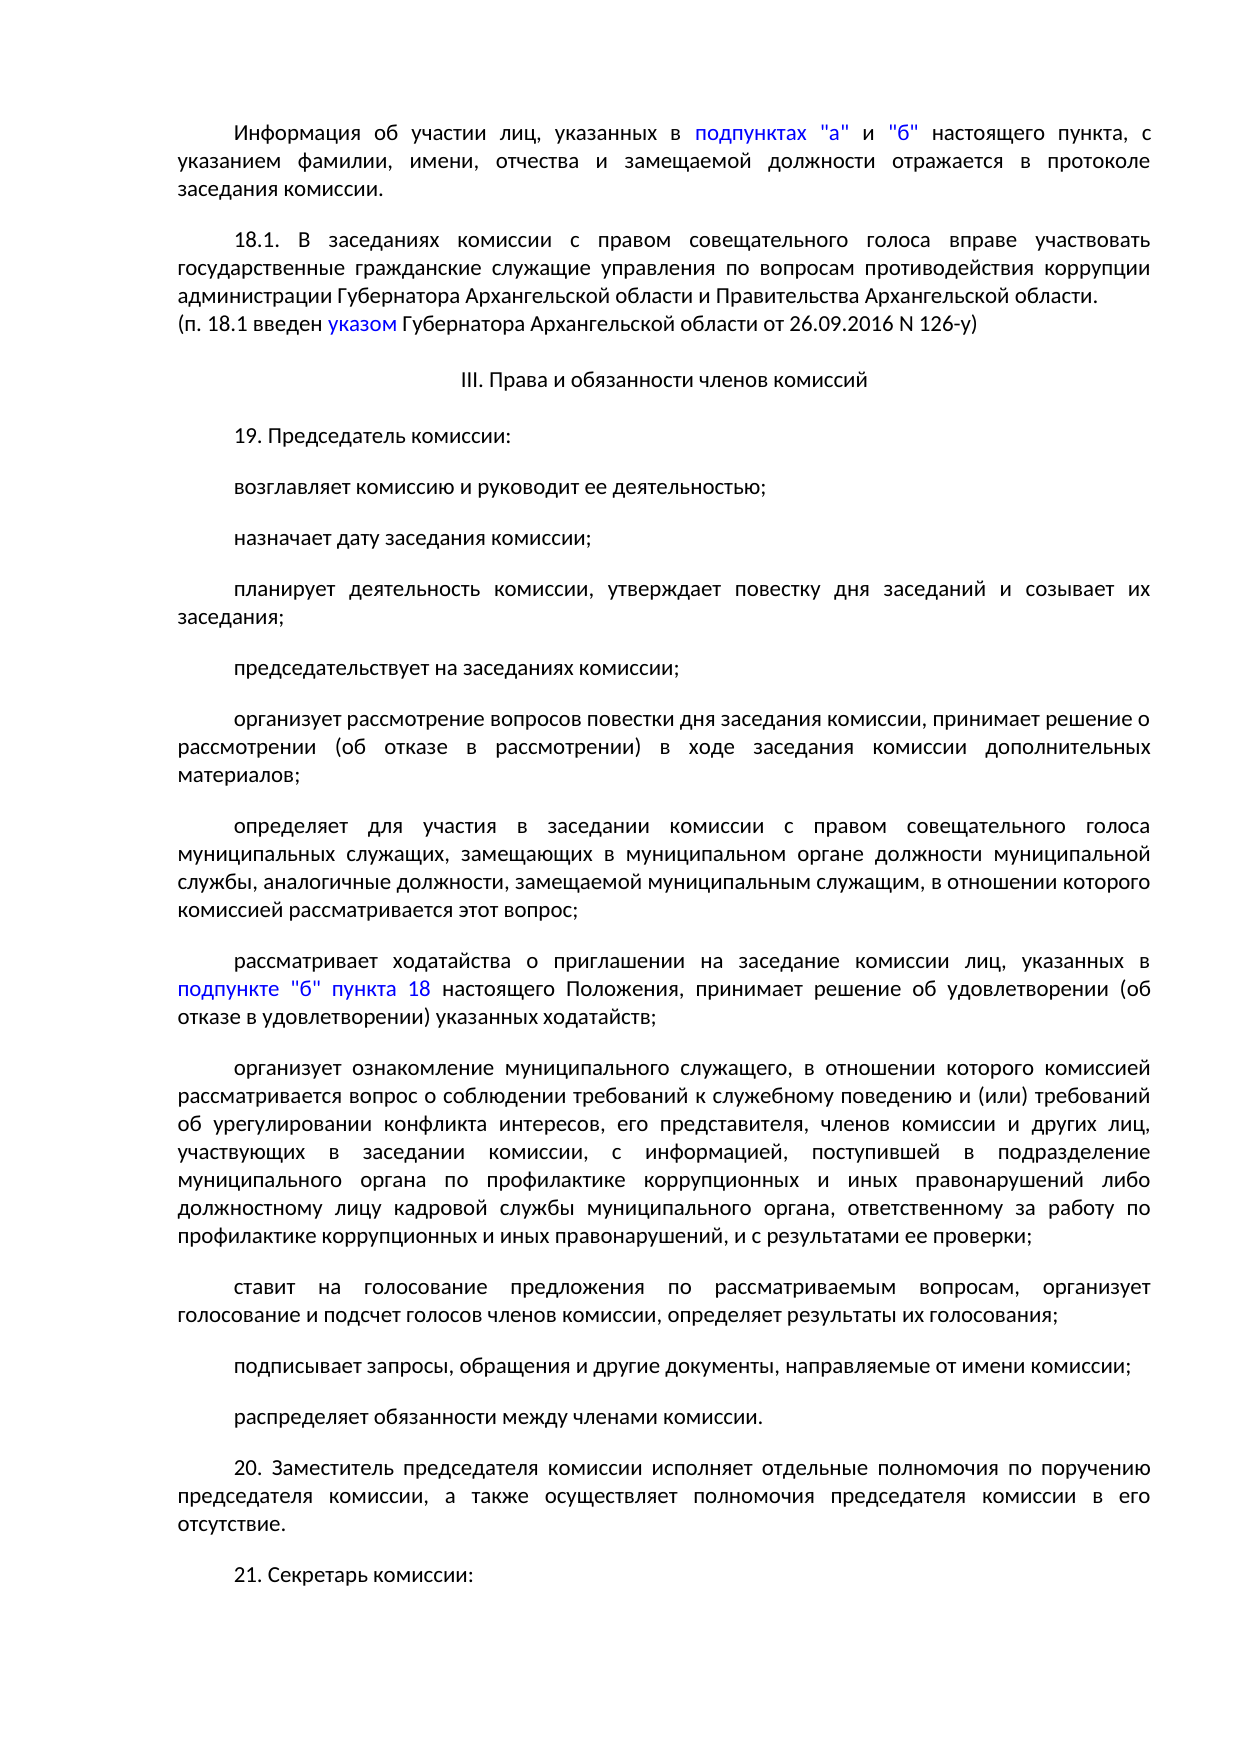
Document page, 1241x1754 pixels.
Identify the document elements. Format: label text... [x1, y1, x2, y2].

text председательствует на заседаниях комиссии; [177, 653, 1152, 681]
text 21. Секретарь комиссии: [177, 1560, 1152, 1588]
text 20. Заместитель председателя комиссии исполняет отдельные полномочия по поручению председателя комиссии, а также осуществляет полномочия председателя комиссии в его отсутствие. [177, 1453, 1152, 1537]
text назначает дату заседания комиссии; [177, 523, 1152, 551]
text организует ознакомление муниципального служащего, в отношении которого комиссией рассматривается вопрос о соблюдении требований к служебному поведению и (или) требований об урегулировании конфликта интересов, его представителя, членов комиссии и других лиц, участвующих в заседании комиссии, с информацией, поступившей в подразделение муниципального органа по профилактике коррупционных и иных правонарушений либо должностному лицу кадровой службы муниципального органа, ответственному за работу по профилактике коррупционных и иных правонарушений, и с результатами ее проверки; [177, 1053, 1152, 1249]
text планирует деятельность комиссии, утверждает повестку дня заседаний и созывает их заседания; [177, 574, 1152, 630]
text подписывает запросы, обращения и другие документы, направляемые от имени комиссии; [177, 1351, 1152, 1379]
text (п. 18.1 введен указом Губернатора Архангельской области от 26.09.2016 N 126-у) [177, 309, 1152, 337]
text 19. Председатель комиссии: [177, 421, 1152, 449]
text распределяет обязанности между членами комиссии. [177, 1402, 1152, 1430]
text III. Права и обязанности членов комиссий [177, 365, 1152, 393]
text Информация об участии лиц, указанных в подпунктах "а" и "б" настоящего пункта, с указанием фамилии, имени, отчества и замещаемой должности отражается в протоколе заседания комиссии. [177, 118, 1152, 202]
text возглавляет комиссию и руководит ее деятельностью; [177, 472, 1152, 500]
text 18.1. В заседаниях комиссии с правом совещательного голоса вправе участвовать государственные гражданские служащие управления по вопросам противодействия коррупции администрации Губернатора Архангельской области и Правительства Архангельской области. [177, 225, 1152, 309]
text определяет для участия в заседании комиссии с правом совещательного голоса муниципальных служащих, замещающих в муниципальном органе должности муниципальной службы, аналогичные должности, замещаемой муниципальным служащим, в отношении которого комиссией рассматривается этот вопрос; [177, 811, 1152, 923]
text рассматривает ходатайства о приглашении на заседание комиссии лиц, указанных в подпункте "б" пункта 18 настоящего Положения, принимает решение об удовлетворении (об отказе в удовлетворении) указанных ходатайств; [177, 946, 1152, 1030]
text организует рассмотрение вопросов повестки дня заседания комиссии, принимает решение о рассмотрении (об отказе в рассмотрении) в ходе заседания комиссии дополнительных материалов; [177, 704, 1152, 788]
text ставит на голосование предложения по рассматриваемым вопросам, организует голосование и подсчет голосов членов комиссии, определяет результаты их голосования; [177, 1272, 1152, 1328]
